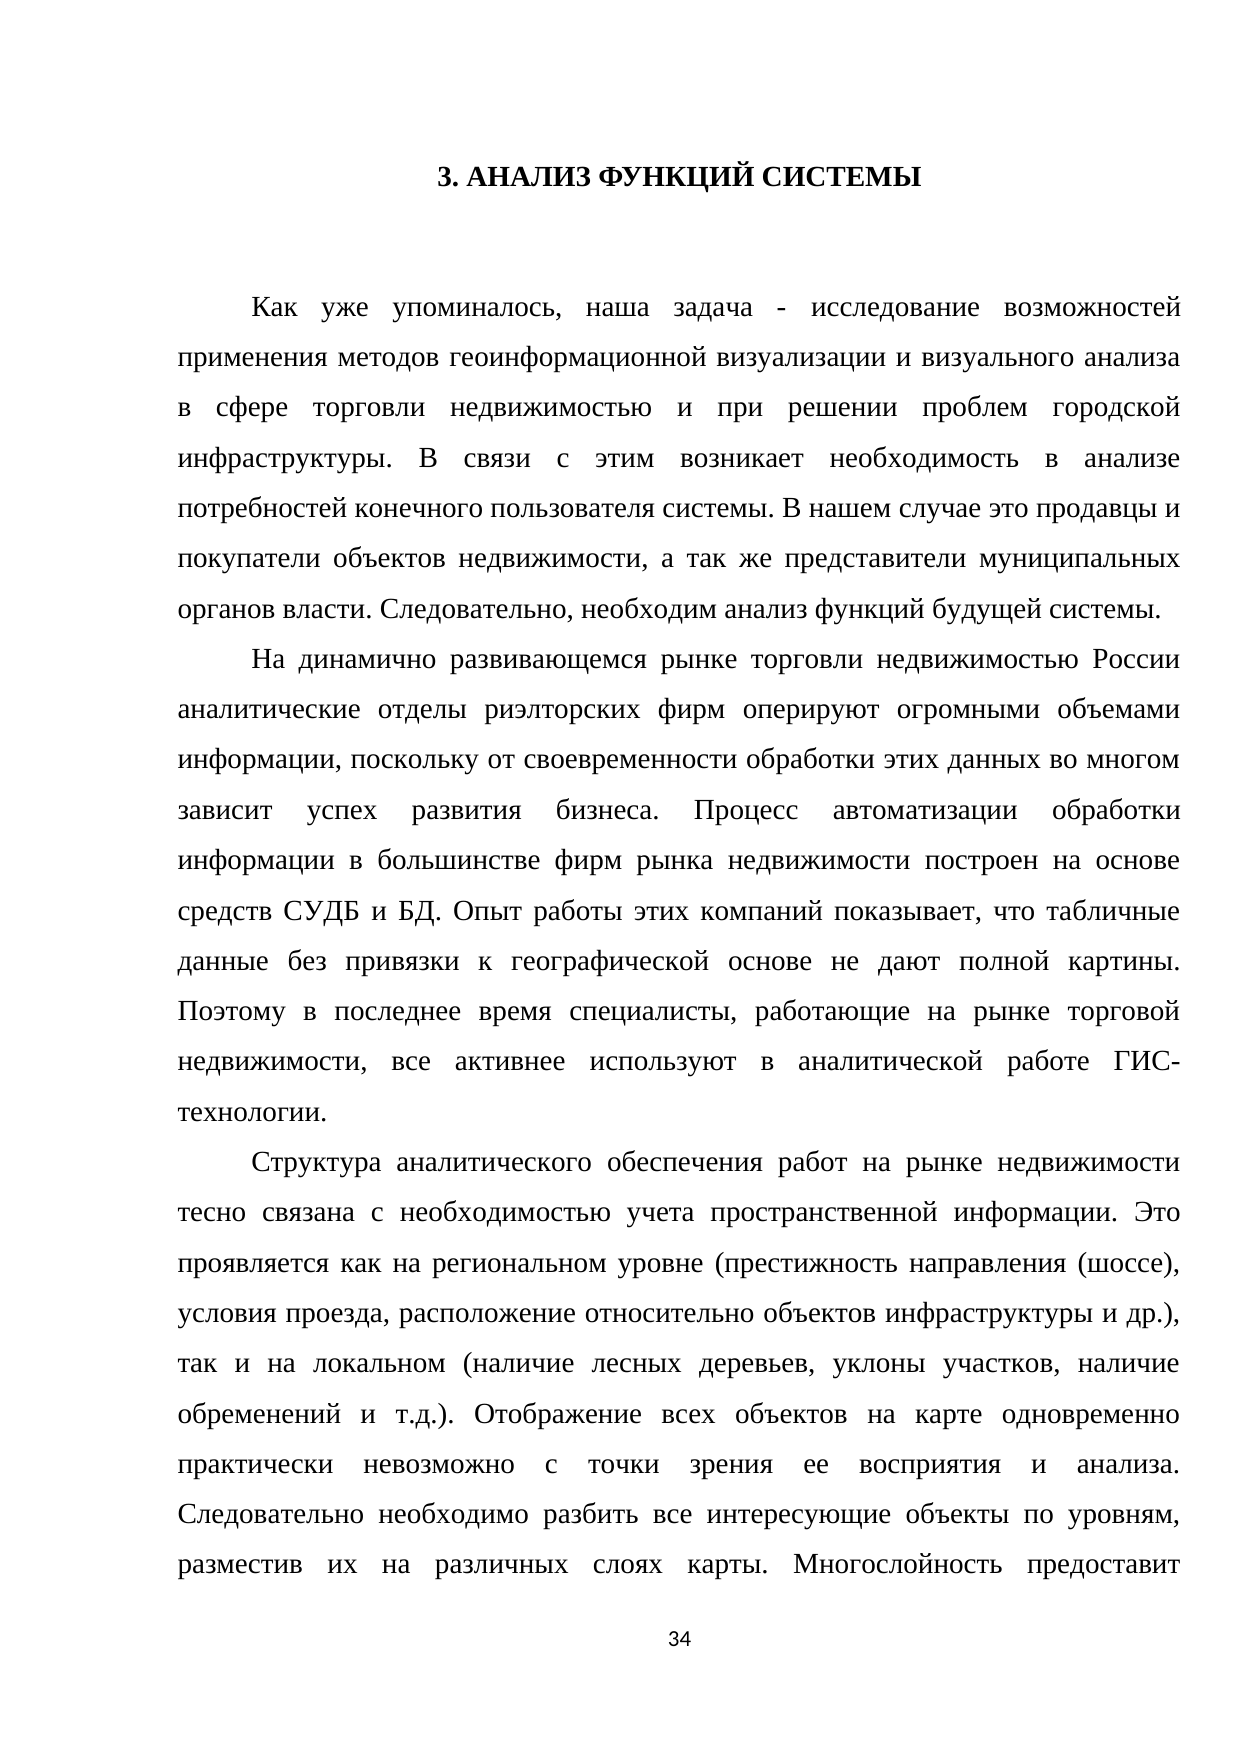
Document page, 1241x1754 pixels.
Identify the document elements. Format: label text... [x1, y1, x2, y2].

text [177, 1144, 1181, 1580]
text На динамично развивающемся рынке торговли недвижимостью России аналитические отделы риэлторских фирм оперируют огромными объемами информации, поскольку от своевременности обработки этих данных во многом зависит успех развития бизнеса. Процесс автоматизации обработки информации в большинстве фирм рынка недвижимости построен на основе средств СУДБ и БД. Опыт работы этих компаний показывает, что табличные данные без привязки к географической основе не дают полной картины. Поэтому в последнее время специалисты, работающие на рынке торговой недвижимости, все активнее используют в аналитической работе ГИС-технологии. [177, 641, 1181, 1127]
subtitle 3. АНАЛИЗ ФУНКЦИЙ СИСТЕМЫ [177, 159, 1181, 193]
text Как уже упоминалось, наша задача - исследование возможностей применения методов геоинформационной визуализации и визуального анализа в сфере торговли недвижимостью и при решении проблем городской инфраструктуры. В связи с этим возникает необходимость в анализе потребностей конечного пользователя системы. В нашем случае это продавцы и покупатели объектов недвижимости, а так же представители муниципальных органов власти. Следовательно, необходим анализ функций будущей системы. [177, 289, 1181, 624]
